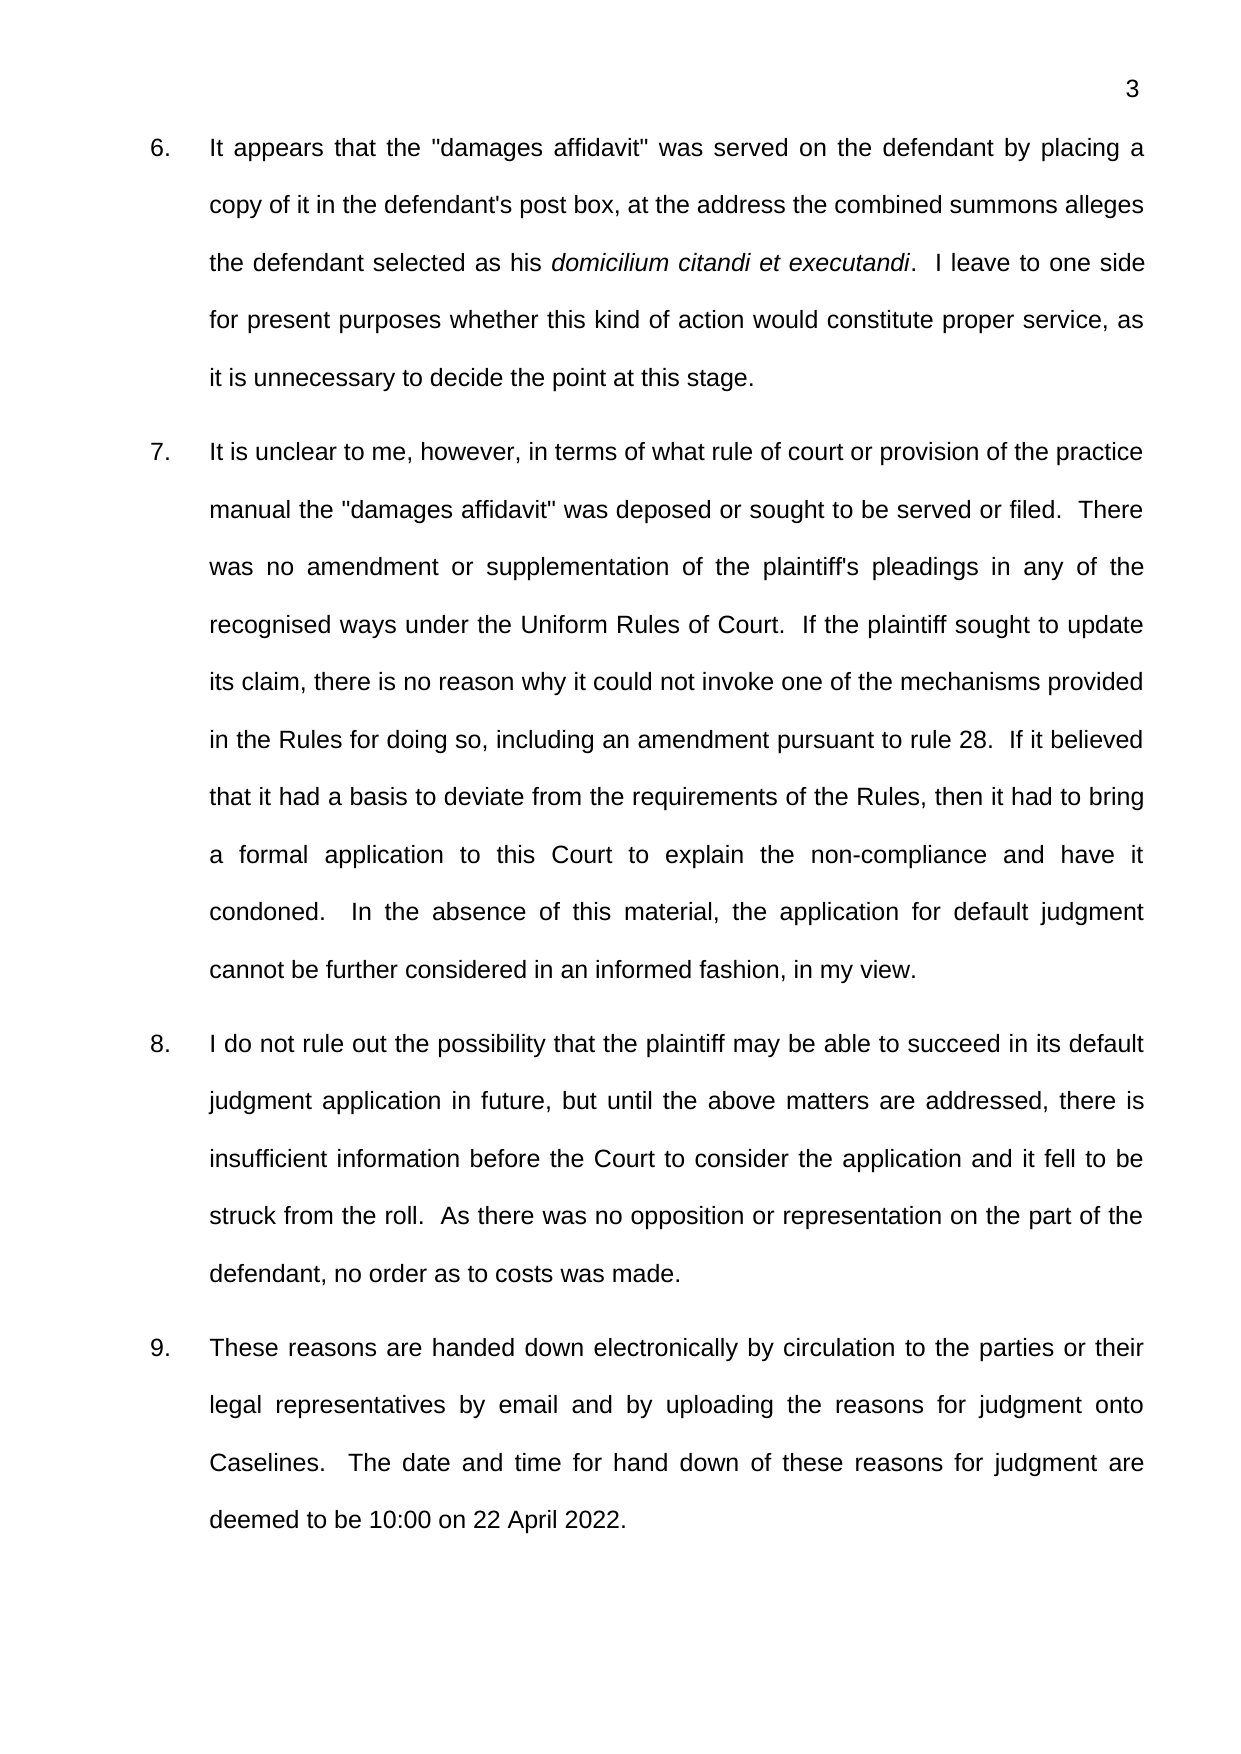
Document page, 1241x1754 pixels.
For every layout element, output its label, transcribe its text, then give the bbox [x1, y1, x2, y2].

list I do not rule out the possibility that the plaintiff may be able to succeed in its default judgment application in future, but until the above matters are addressed, there is insufficient information before the Court to consider the application and it fell to be struck from the roll. As there was no opposition or representation on the part of the defendant, no order as to costs was made. [150, 1029, 1146, 1287]
list It is unclear to me, however, in terms of what rule of court or provision of the practice manual the "damages affidavit" was deposed or sought to be served or filed. There was no amendment or supplementation of the plaintiff's pleadings in any of the recognised ways under the Uniform Rules of Court. If the plaintiff sought to update its claim, there is no reason why it could not invoke one of the mechanisms provided in the Rules for doing so, including an amendment pursuant to rule 28. If it believed that it had a basis to deviate from the requirements of the Rules, then it had to bring a formal application to this Court to explain the non-compliance and have it condoned. In the absence of this material, the application for default judgment cannot be further considered in an informed fashion, in my view. [150, 437, 1146, 983]
list It appears that the "damages affidavit" was served on the defendant by placing a copy of it in the defendant's post box, at the address the combined summons alleges the defendant selected as his domicilium citandi et executandi. I leave to one side for present purposes whether this kind of action would constitute proper service, as it is unnecessary to decide the point at this stage. [150, 133, 1146, 392]
list These reasons are handed down electronically by circulation to the parties or their legal representatives by email and by uploading the reasons for judgment onto Caselines. The date and time for hand down of these reasons for judgment are deemed to be 10:00 on 22 April 2022. [150, 1333, 1146, 1534]
